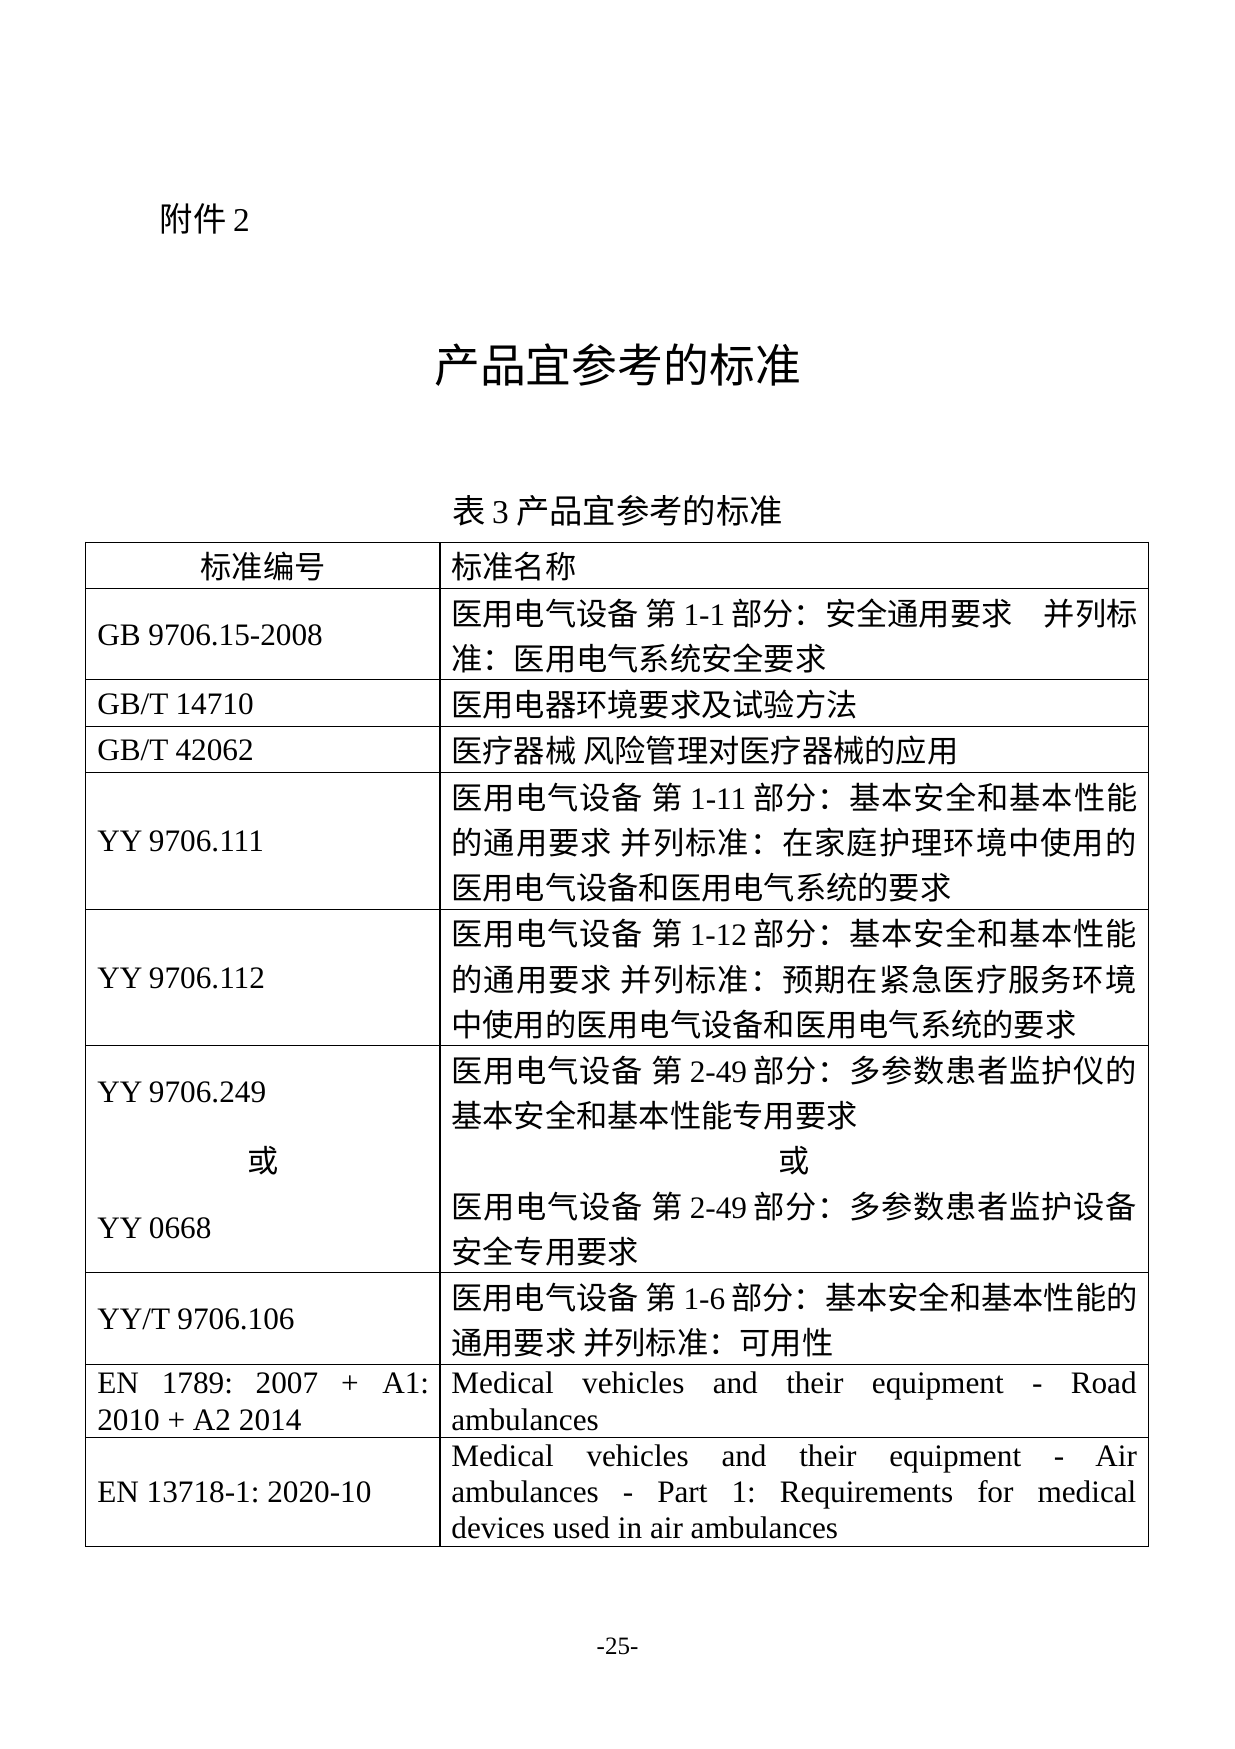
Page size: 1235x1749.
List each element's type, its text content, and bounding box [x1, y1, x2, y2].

table_cell Medical vehicles and their equipment - Air ambulances - Part 1: Requirements for medical devices used in air ambulances [441, 1438, 1148, 1546]
text 产品宜参考的标准 [159, 314, 1075, 412]
text 表3 产品宜参考的标准 [159, 477, 1075, 542]
table_cell Medical vehicles and their equipment - Road ambulances [441, 1365, 1148, 1437]
table_cell 医用电气设备 第2-49部分：多参数患者监护设备安全专用要求 [441, 1182, 1148, 1272]
table_cell GB/T 42062 [86, 727, 439, 772]
table_cell GB/T 14710 [86, 680, 439, 726]
table_cell YY 9706.112 [86, 910, 439, 1045]
table_cell 医用电器环境要求及试验方法 [441, 680, 1148, 726]
table_cell EN 13718-1: 2020-10 [86, 1438, 439, 1546]
table_cell 或 [86, 1137, 439, 1182]
table_cell 医疗器械 风险管理对医疗器械的应用 [441, 727, 1148, 772]
table_cell YY 9706.111 [86, 773, 439, 908]
table_cell 医用电气设备 第1-6部分：基本安全和基本性能的通用要求 并列标准：可用性 [441, 1273, 1148, 1364]
table_cell 或 [441, 1137, 1148, 1182]
table_cell GB 9706.15-2008 [86, 589, 439, 679]
table_cell YY 9706.249 [86, 1046, 439, 1137]
table_cell 医用电气设备 第1-12部分：基本安全和基本性能的通用要求 并列标准：预期在紧急医疗服务环境中使用的医用电气设备和医用电气系统的要求 [441, 910, 1148, 1045]
subtitle 附件2 [159, 184, 1075, 249]
table_cell YY 0668 [86, 1182, 439, 1272]
table_header 标准名称 [441, 543, 1148, 588]
table_cell 医用电气设备 第1-11部分：基本安全和基本性能的通用要求 并列标准：在家庭护理环境中使用的医用电气设备和医用电气系统的要求 [441, 773, 1148, 908]
table_cell 医用电气设备 第1-1部分：安全通用要求 并列标准：医用电气系统安全要求 [441, 589, 1148, 679]
table_cell YY/T 9706.106 [86, 1273, 439, 1364]
table_cell 医用电气设备 第2-49部分：多参数患者监护仪的基本安全和基本性能专用要求 [441, 1046, 1148, 1137]
table_header 标准编号 [86, 543, 439, 588]
table_cell EN 1789: 2007 + A1: 2010 + A2 2014 [86, 1365, 439, 1437]
